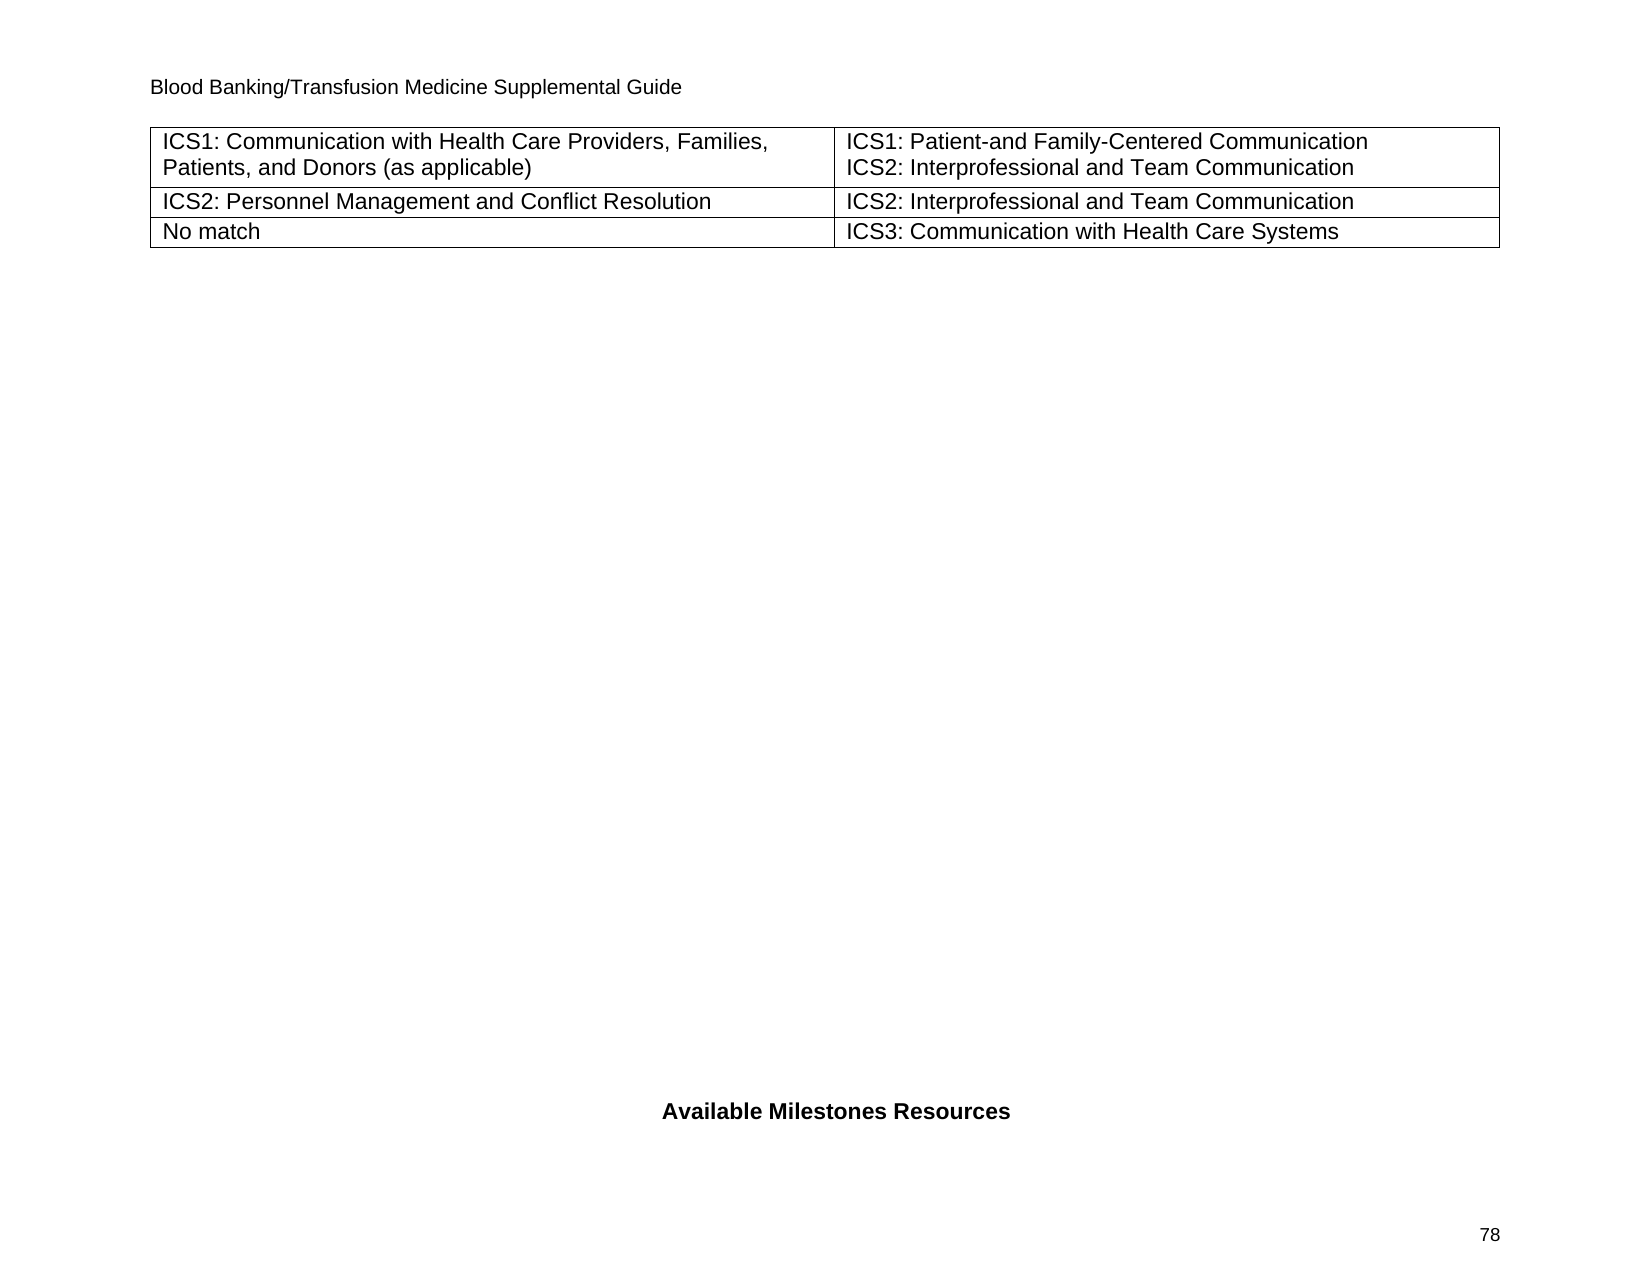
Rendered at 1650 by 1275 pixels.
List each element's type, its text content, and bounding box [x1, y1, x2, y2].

table_cell ICS2: Personnel Management and Conflict Resolution [151, 188, 834, 217]
table_cell ICS2: Interprofessional and Team Communication [835, 188, 1499, 217]
text Available Milestones Resources [187, 1098, 1500, 1124]
table_cell ICS1: Patient-and Family-Centered Communication ICS2: Interprofessional and Team Communication [835, 128, 1499, 187]
table_cell No match [151, 218, 834, 247]
table_cell ICS1: Communication with Health Care Providers, Families, Patients, and Donors (as applicable) [151, 128, 834, 187]
table_cell ICS3: Communication with Health Care Systems [835, 218, 1499, 247]
